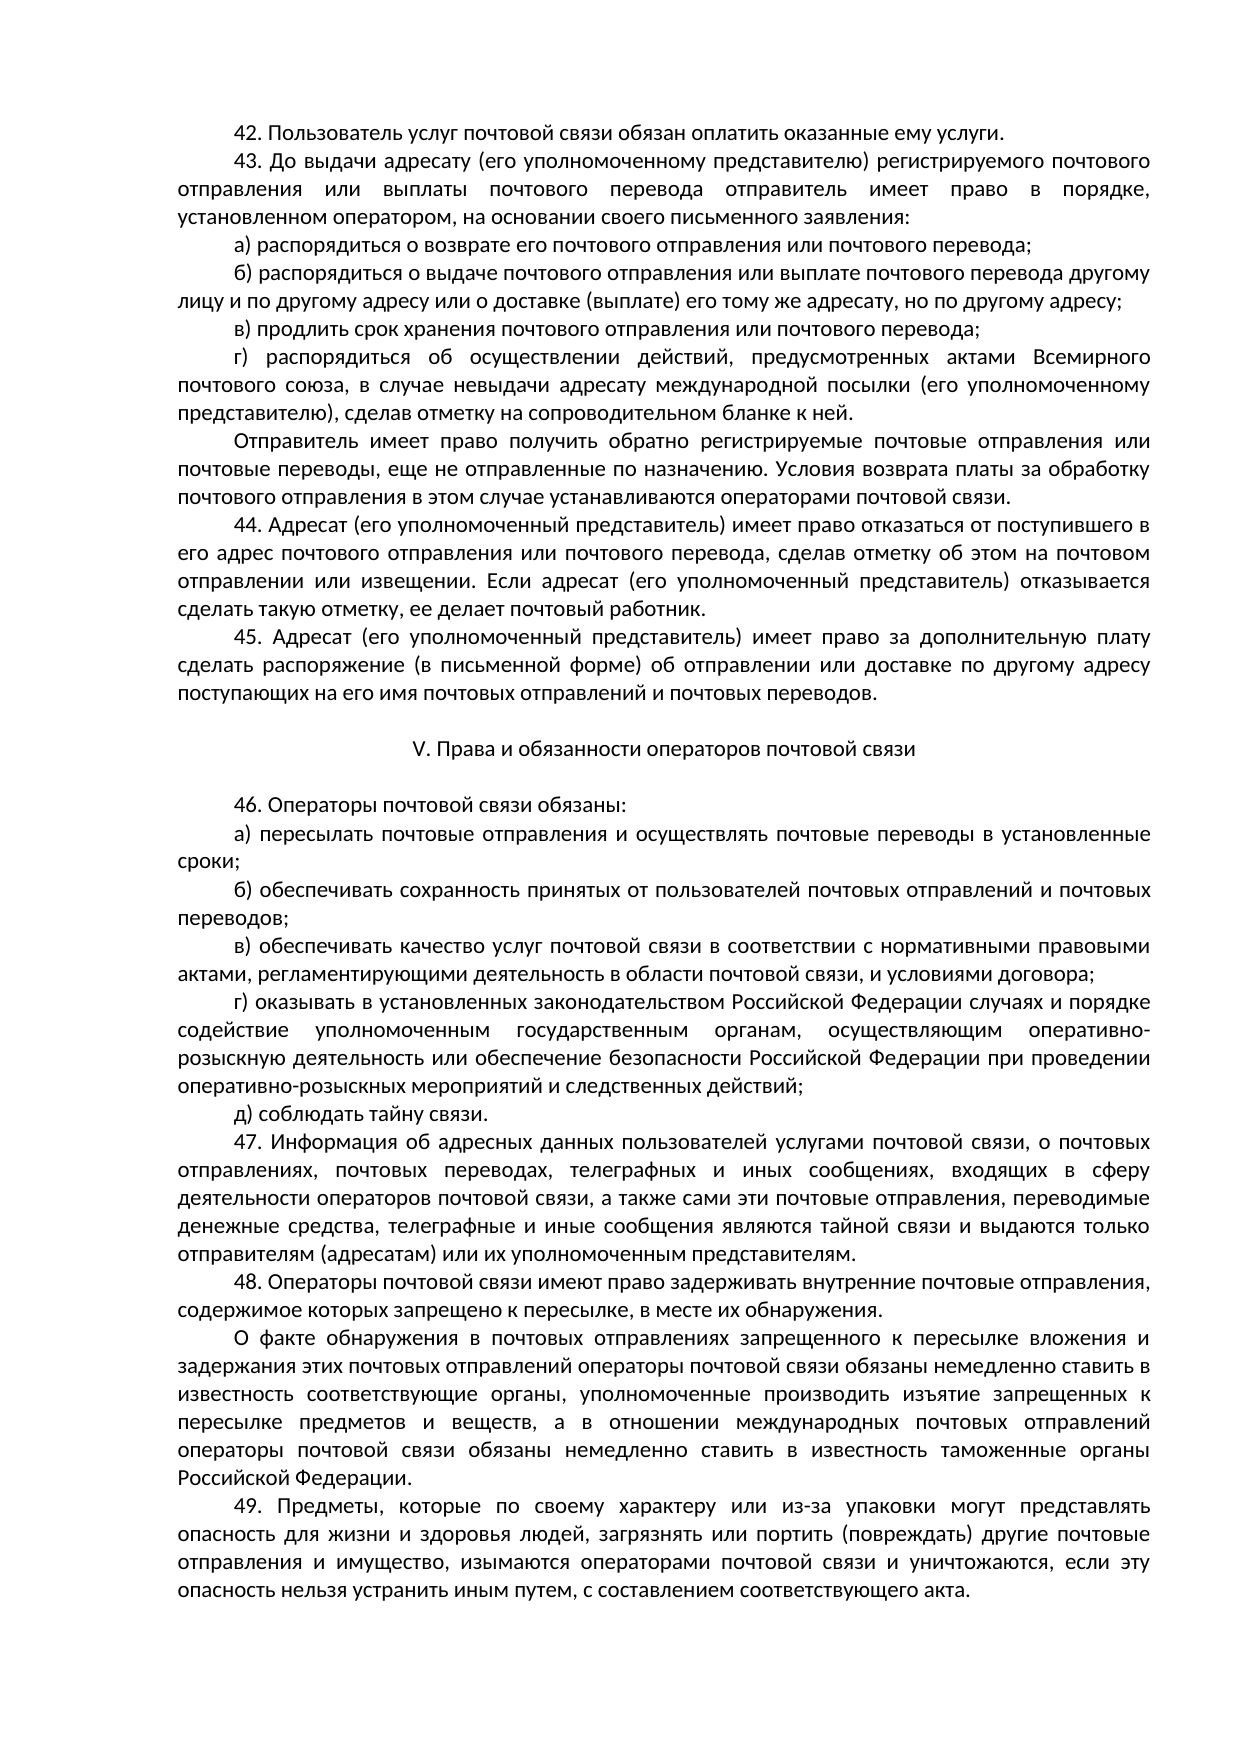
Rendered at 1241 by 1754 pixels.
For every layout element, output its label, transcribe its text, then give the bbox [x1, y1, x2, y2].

text Отправитель имеет право получить обратно регистрируемые почтовые отправления или почтовые переводы, еще не отправленные по назначению. Условия возврата платы за обработку почтового отправления в этом случае устанавливаются операторами почтовой связи. [177, 426, 1152, 510]
text б) обеспечивать сохранность принятых от пользователей почтовых отправлений и почтовых переводов; [177, 875, 1152, 931]
text 46. Операторы почтовой связи обязаны: [177, 791, 1152, 819]
text V. Права и обязанности операторов почтовой связи [177, 734, 1152, 763]
text 49. Предметы, которые по своему характеру или из-за упаковки могут представлять опасность для жизни и здоровья людей, загрязнять или портить (повреждать) другие почтовые отправления и имущество, изымаются операторами почтовой связи и уничтожаются, если эту опасность нельзя устранить иным путем, с составлением соответствующего акта. [177, 1491, 1152, 1603]
text 47. Информация об адресных данных пользователей услугами почтовой связи, о почтовых отправлениях, почтовых переводах, телеграфных и иных сообщениях, входящих в сферу деятельности операторов почтовой связи, а также сами эти почтовые отправления, переводимые денежные средства, телеграфные и иные сообщения являются тайной связи и выдаются только отправителям (адресатам) или их уполномоченным представителям. [177, 1127, 1152, 1267]
text г) оказывать в установленных законодательством Российской Федерации случаях и порядке содействие уполномоченным государственным органам, осуществляющим оперативно-розыскную деятельность или обеспечение безопасности Российской Федерации при проведении оперативно-розыскных мероприятий и следственных действий; [177, 987, 1152, 1099]
text в) обеспечивать качество услуг почтовой связи в соответствии с нормативными правовыми актами, регламентирующими деятельность в области почтовой связи, и условиями договора; [177, 931, 1152, 987]
text б) распорядиться о выдаче почтового отправления или выплате почтового перевода другому лицу и по другому адресу или о доставке (выплате) его тому же адресату, но по другому адресу; [177, 258, 1152, 314]
text в) продлить срок хранения почтового отправления или почтового перевода; [177, 314, 1152, 342]
text 45. Адресат (его уполномоченный представитель) имеет право за дополнительную плату сделать распоряжение (в письменной форме) об отправлении или доставке по другому адресу поступающих на его имя почтовых отправлений и почтовых переводов. [177, 622, 1152, 707]
text а) распорядиться о возврате его почтового отправления или почтового перевода; [177, 230, 1152, 258]
text а) пересылать почтовые отправления и осуществлять почтовые переводы в установленные сроки; [177, 819, 1152, 875]
text 42. Пользователь услуг почтовой связи обязан оплатить оказанные ему услуги. [177, 118, 1152, 146]
text 43. До выдачи адресату (его уполномоченному представителю) регистрируемого почтового отправления или выплаты почтового перевода отправитель имеет право в порядке, установленном оператором, на основании своего письменного заявления: [177, 146, 1152, 230]
text д) соблюдать тайну связи. [177, 1099, 1152, 1127]
text г) распорядиться об осуществлении действий, предусмотренных актами Всемирного почтового союза, в случае невыдачи адресату международной посылки (его уполномоченному представителю), сделав отметку на сопроводительном бланке к ней. [177, 342, 1152, 426]
text 44. Адресат (его уполномоченный представитель) имеет право отказаться от поступившего в его адрес почтового отправления или почтового перевода, сделав отметку об этом на почтовом отправлении или извещении. Если адресат (его уполномоченный представитель) отказывается сделать такую отметку, ее делает почтовый работник. [177, 510, 1152, 622]
text 48. Операторы почтовой связи имеют право задерживать внутренние почтовые отправления, содержимое которых запрещено к пересылке, в месте их обнаружения. [177, 1267, 1152, 1323]
text О факте обнаружения в почтовых отправлениях запрещенного к пересылке вложения и задержания этих почтовых отправлений операторы почтовой связи обязаны немедленно ставить в известность соответствующие органы, уполномоченные производить изъятие запрещенных к пересылке предметов и веществ, а в отношении международных почтовых отправлений операторы почтовой связи обязаны немедленно ставить в известность таможенные органы Российской Федерации. [177, 1323, 1152, 1491]
